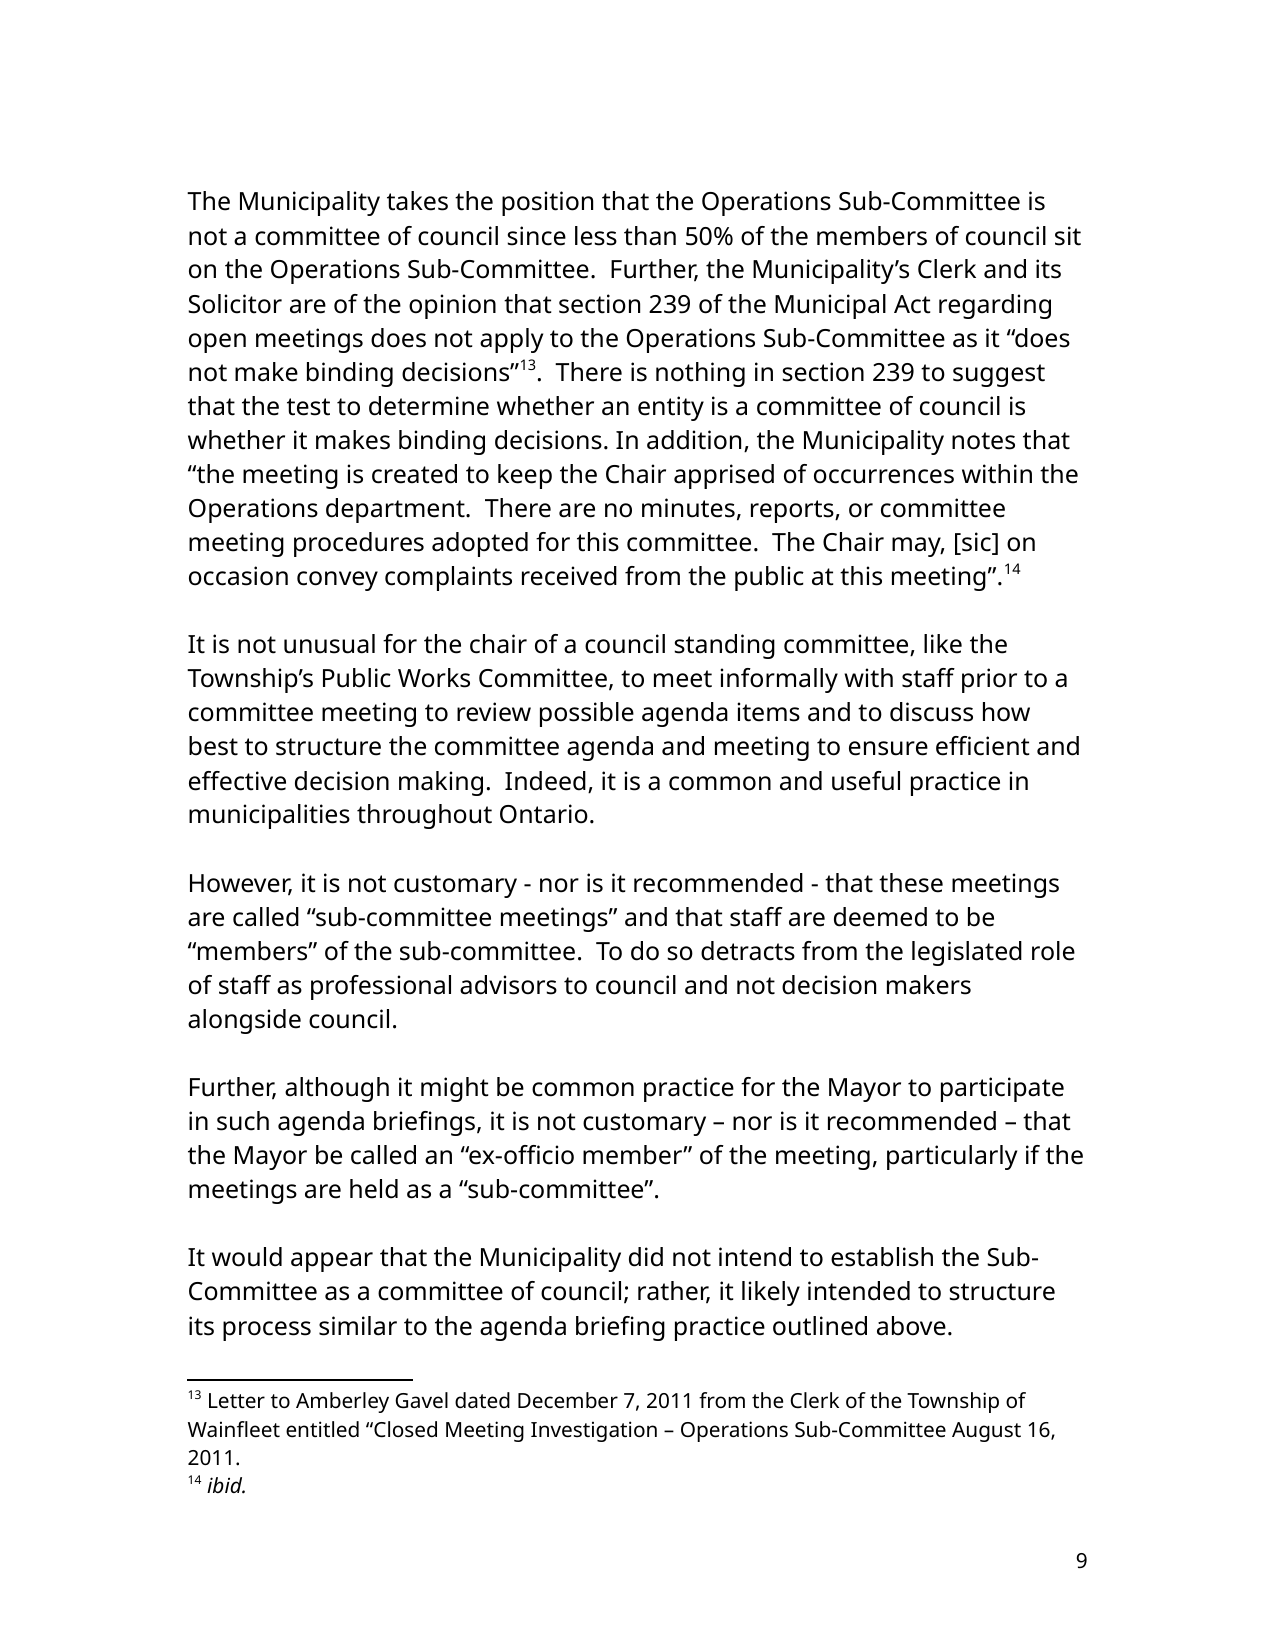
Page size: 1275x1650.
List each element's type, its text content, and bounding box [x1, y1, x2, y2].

text The Municipality takes the position that the Operations Sub-Committee is not a committee of council since less than 50% of the members of council sit on the Operations Sub-Committee. Further, the Municipality’s Clerk and its Solicitor are of the opinion that section 239 of the Municipal Act regarding open meetings does not apply to the Operations Sub-Committee as it “does not make binding decisions”. There is nothing in section 239 to suggest that the test to determine whether an entity is a committee of council is whether it makes binding decisions. In addition, the Municipality notes that “the meeting is created to keep the Chair apprised of occurrences within the Operations department. There are no minutes, reports, or committee meeting procedures adopted for this committee. The Chair may, [sic] on occasion convey complaints received from the public at this meeting”. [187, 184, 1087, 593]
text Further, although it might be common practice for the Mayor to participate in such agenda briefings, it is not customary – nor is it recommended – that the Mayor be called an “ex-officio member” of the meeting, particularly if the meetings are held as a “sub-committee”. [187, 1070, 1087, 1206]
text It would appear that the Municipality did not intend to establish the Sub-Committee as a committee of council; rather, it likely intended to structure its process similar to the agenda briefing practice outlined above. [187, 1240, 1087, 1342]
text It is not unusual for the chair of a council standing committee, like the Township’s Public Works Committee, to meet informally with staff prior to a committee meeting to review possible agenda items and to discuss how best to structure the committee agenda and meeting to ensure efficient and effective decision making. Indeed, it is a common and useful practice in municipalities throughout Ontario. [187, 627, 1087, 831]
text However, it is not customary - nor is it recommended - that these meetings are called “sub-committee meetings” and that staff are deemed to be “members” of the sub-committee. To do so detracts from the legislated role of staff as professional advisors to council and not decision makers alongside council. [187, 865, 1087, 1036]
